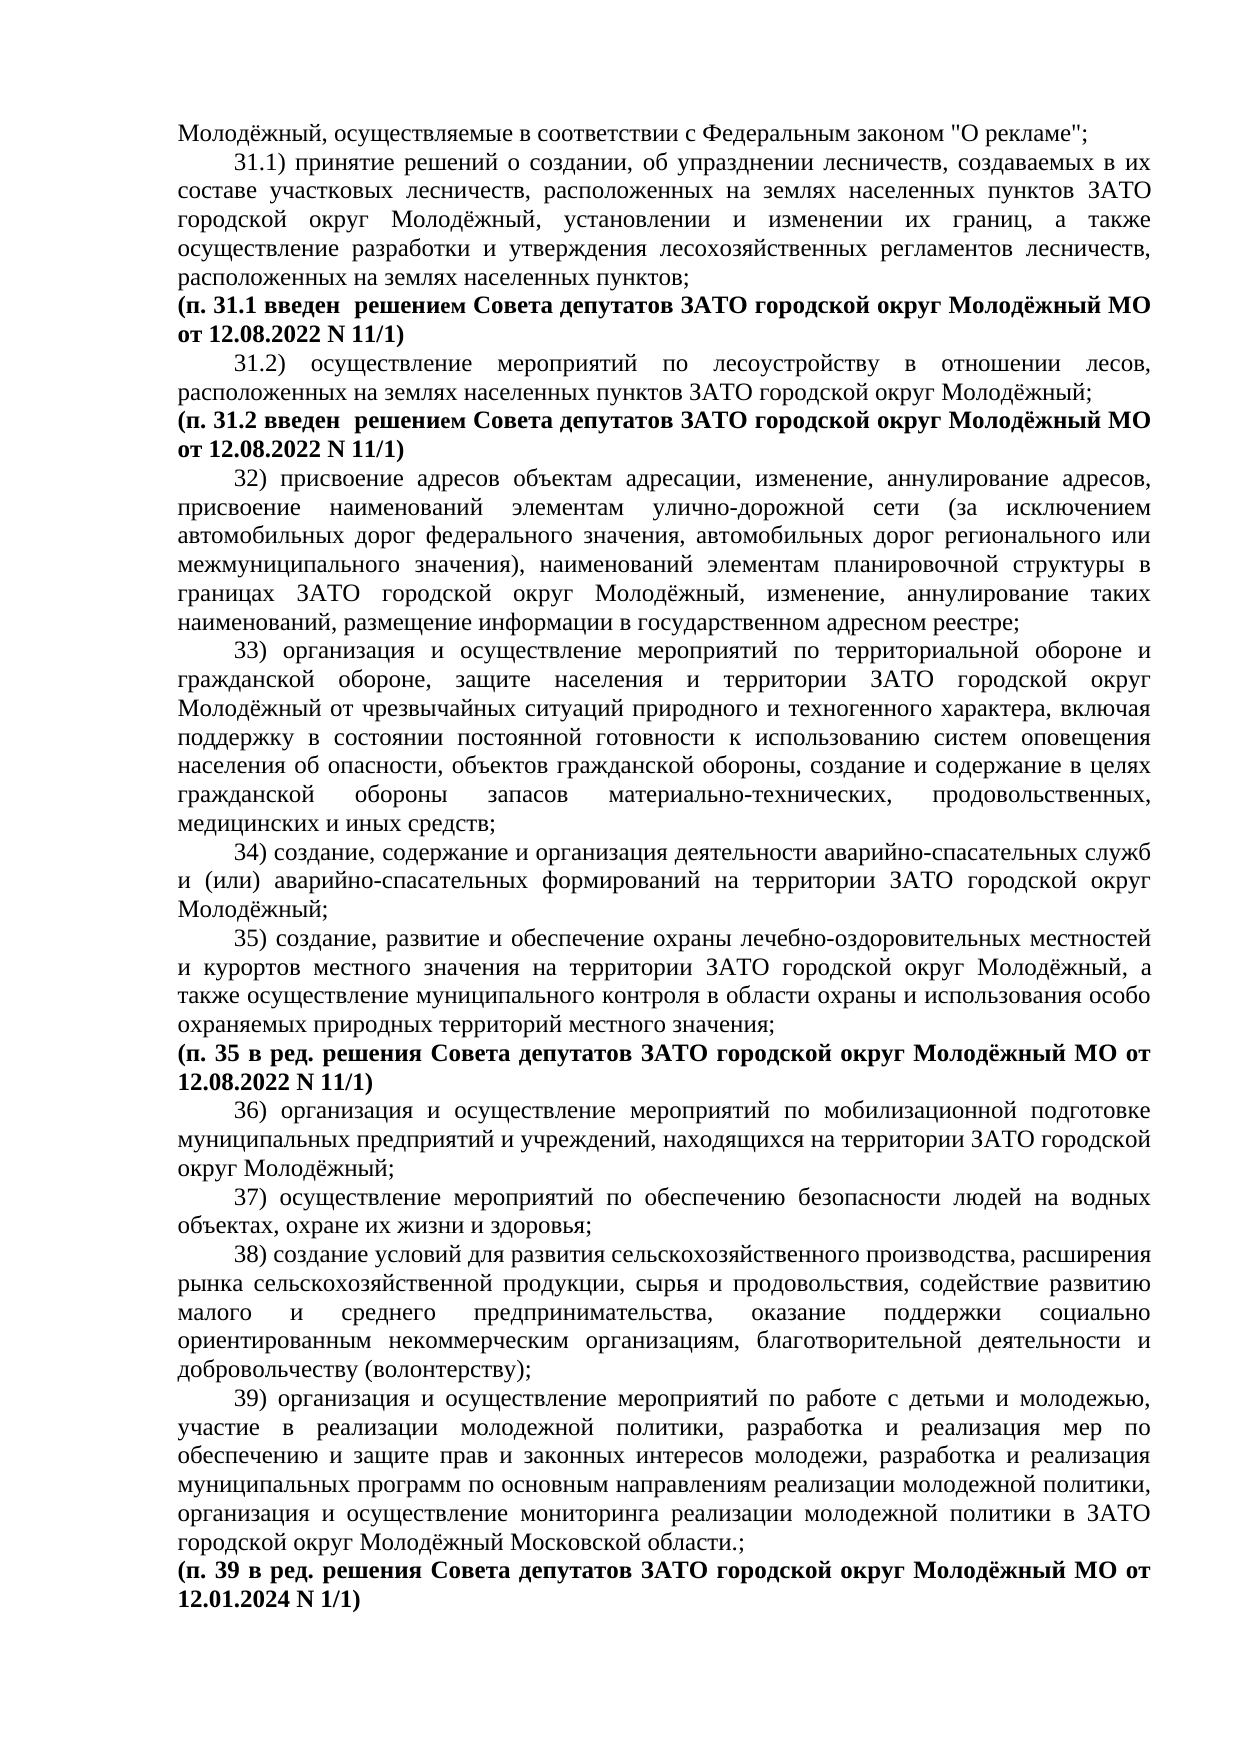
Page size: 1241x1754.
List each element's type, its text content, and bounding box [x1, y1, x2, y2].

text (п. 31.1 введен решением Совета депутатов ЗАТО городской округ Молодёжный МО от 12.08.2022 N 11/1) [177, 291, 1152, 348]
text 35) создание, развитие и обеспечение охраны лечебно-оздоровительных местностей и курортов местного значения на территории ЗАТО городской округ Молодёжный, а также осуществление муниципального контроля в области охраны и использования особо охраняемых природных территорий местного значения; [177, 923, 1152, 1038]
text 36) организация и осуществление мероприятий по мобилизационной подготовке муниципальных предприятий и учреждений, находящихся на территории ЗАТО городской округ Молодёжный; [177, 1096, 1152, 1182]
text 32) присвоение адресов объектам адресации, изменение, аннулирование адресов, присвоение наименований элементам улично-дорожной сети (за исключением автомобильных дорог федерального значения, автомобильных дорог регионального или межмуниципального значения), наименований элементам планировочной структуры в границах ЗАТО городской округ Молодёжный, изменение, аннулирование таких наименований, размещение информации в государственном адресном реестре; [177, 463, 1152, 636]
text (п. 35 в ред. решения Совета депутатов ЗАТО городской округ Молодёжный МО от 12.08.2022 N 11/1) [177, 1038, 1152, 1096]
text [177, 118, 1152, 147]
text 39) организация и осуществление мероприятий по работе с детьми и молодежью, участие в реализации молодежной политики, разработка и реализация мер по обеспечению и защите прав и законных интересов молодежи, разработка и реализация муниципальных программ по основным направлениям реализации молодежной политики, организация и осуществление мониторинга реализации молодежной политики в ЗАТО городской округ Молодёжный Московской области.; [177, 1383, 1152, 1556]
text 34) создание, содержание и организация деятельности аварийно-спасательных служб и (или) аварийно-спасательных формирований на территории ЗАТО городской округ Молодёжный; [177, 837, 1152, 923]
text 33) организация и осуществление мероприятий по территориальной обороне и гражданской обороне, защите населения и территории ЗАТО городской округ Молодёжный от чрезвычайных ситуаций природного и техногенного характера, включая поддержку в состоянии постоянной готовности к использованию систем оповещения населения об опасности, объектов гражданской обороны, создание и содержание в целях гражданской обороны запасов материально-технических, продовольственных, медицинских и иных средств; [177, 636, 1152, 837]
text 31.2) осуществление мероприятий по лесоустройству в отношении лесов, расположенных на землях населенных пунктов ЗАТО городской округ Молодёжный; [177, 348, 1152, 406]
text (п. 31.2 введен решением Совета депутатов ЗАТО городской округ Молодёжный МО от 12.08.2022 N 11/1) [177, 406, 1152, 463]
text 37) осуществление мероприятий по обеспечению безопасности людей на водных объектах, охране их жизни и здоровья; [177, 1182, 1152, 1239]
text 38) создание условий для развития сельскохозяйственного производства, расширения рынка сельскохозяйственной продукции, сырья и продовольствия, содействие развитию малого и среднего предпринимательства, оказание поддержки социально ориентированным некоммерческим организациям, благотворительной деятельности и добровольчеству (волонтерству); [177, 1239, 1152, 1383]
text 31.1) принятие решений о создании, об упразднении лесничеств, создаваемых в их составе участковых лесничеств, расположенных на землях населенных пунктов ЗАТО городской округ Молодёжный, установлении и изменении их границ, а также осуществление разработки и утверждения лесохозяйственных регламентов лесничеств, расположенных на землях населенных пунктов; [177, 147, 1152, 291]
text (п. 39 в ред. решения Совета депутатов ЗАТО городской округ Молодёжный МО от 12.01.2024 N 1/1) [177, 1556, 1152, 1613]
